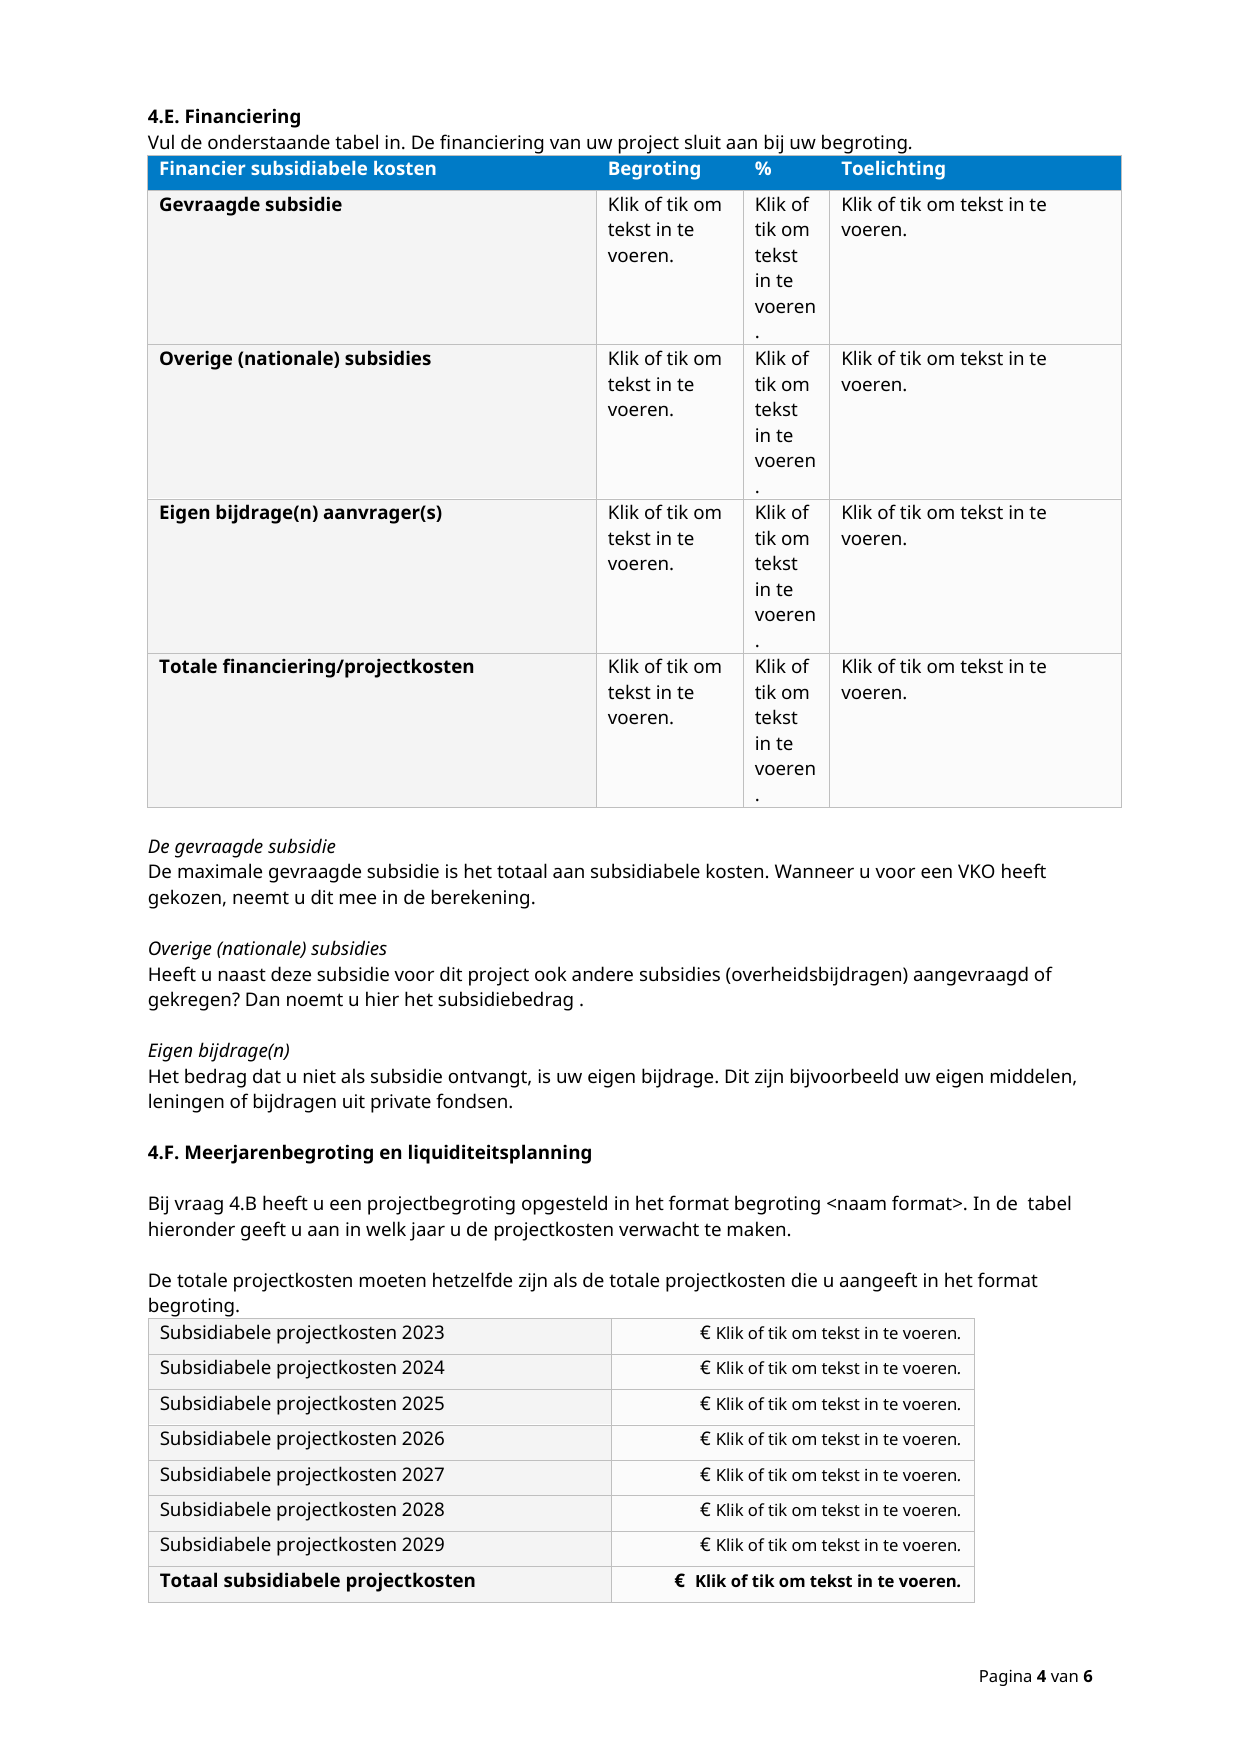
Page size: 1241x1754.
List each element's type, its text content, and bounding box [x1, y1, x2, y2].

table_cell Subsidiabele projectkosten 2028 [149, 1496, 611, 1531]
text Vul de onderstaande tabel in. De financiering van uw project sluit aan bij uw begroting. [148, 129, 1092, 154]
text De gevraagde subsidie [148, 833, 1092, 859]
table_cell € [612, 1461, 974, 1495]
table_header Subsidiabele projectkosten 2023 [149, 1319, 611, 1354]
table_cell Subsidiabele projectkosten 2024 [149, 1355, 611, 1389]
table_cell € [612, 1355, 974, 1389]
table_cell Eigen bijdrage(n) aanvrager(s) [148, 500, 596, 653]
subtitle 4.E. Financiering [148, 103, 1092, 129]
table_cell Totaal subsidiabele projectkosten [149, 1567, 611, 1602]
table_cell Subsidiabele projectkosten 2029 [149, 1532, 611, 1566]
table_cell Subsidiabele projectkosten 2026 [149, 1426, 611, 1460]
text Eigen bijdrage(n) Het bedrag dat u niet als subsidie ontvangt, is uw eigen bijdrage. Dit zijn bijvoorbeeld uw eigen middelen, leningen of bijdragen uit private fondsen. [148, 1037, 1092, 1114]
subtitle 4.F. Meerjarenbegroting en liquiditeitsplanning [148, 1139, 1092, 1165]
table_header Financier subsidiabele kosten [148, 156, 596, 190]
table_cell Totale financiering/projectkosten [148, 654, 596, 807]
table_cell Overige (nationale) subsidies [148, 345, 596, 498]
table_cell € [612, 1532, 974, 1566]
table_cell € [612, 1567, 974, 1602]
text De totale projectkosten moeten hetzelfde zijn als de totale projectkosten die u aangeeft in het format begroting. [148, 1267, 1092, 1318]
table_cell Subsidiabele projectkosten 2025 [149, 1390, 611, 1424]
text Overige (nationale) subsidies Heeft u naast deze subsidie voor dit project ook andere subsidies (overheidsbijdragen) aangevraagd of gekregen? Dan noemt u hier het subsidiebedrag . [148, 935, 1092, 1037]
table_header Toelichting [830, 156, 1121, 190]
table_header Begroting [596, 156, 743, 190]
table_cell € [612, 1390, 974, 1424]
text De maximale gevraagde subsidie is het totaal aan subsidiabele kosten. Wanneer u voor een VKO heeft gekozen, neemt u dit mee in de berekening. [148, 859, 1092, 910]
table_cell € [612, 1496, 974, 1531]
table_cell € [612, 1426, 974, 1460]
table_header € [612, 1319, 974, 1354]
text Bij vraag 4.B heeft u een projectbegroting opgesteld in het format begroting <naam format>. In de tabel hieronder geeft u aan in welk jaar u de projectkosten verwacht te maken. [148, 1191, 1092, 1242]
table_cell Gevraagde subsidie [148, 191, 596, 344]
table_cell Subsidiabele projectkosten 2027 [149, 1461, 611, 1495]
table_header % [743, 156, 830, 190]
